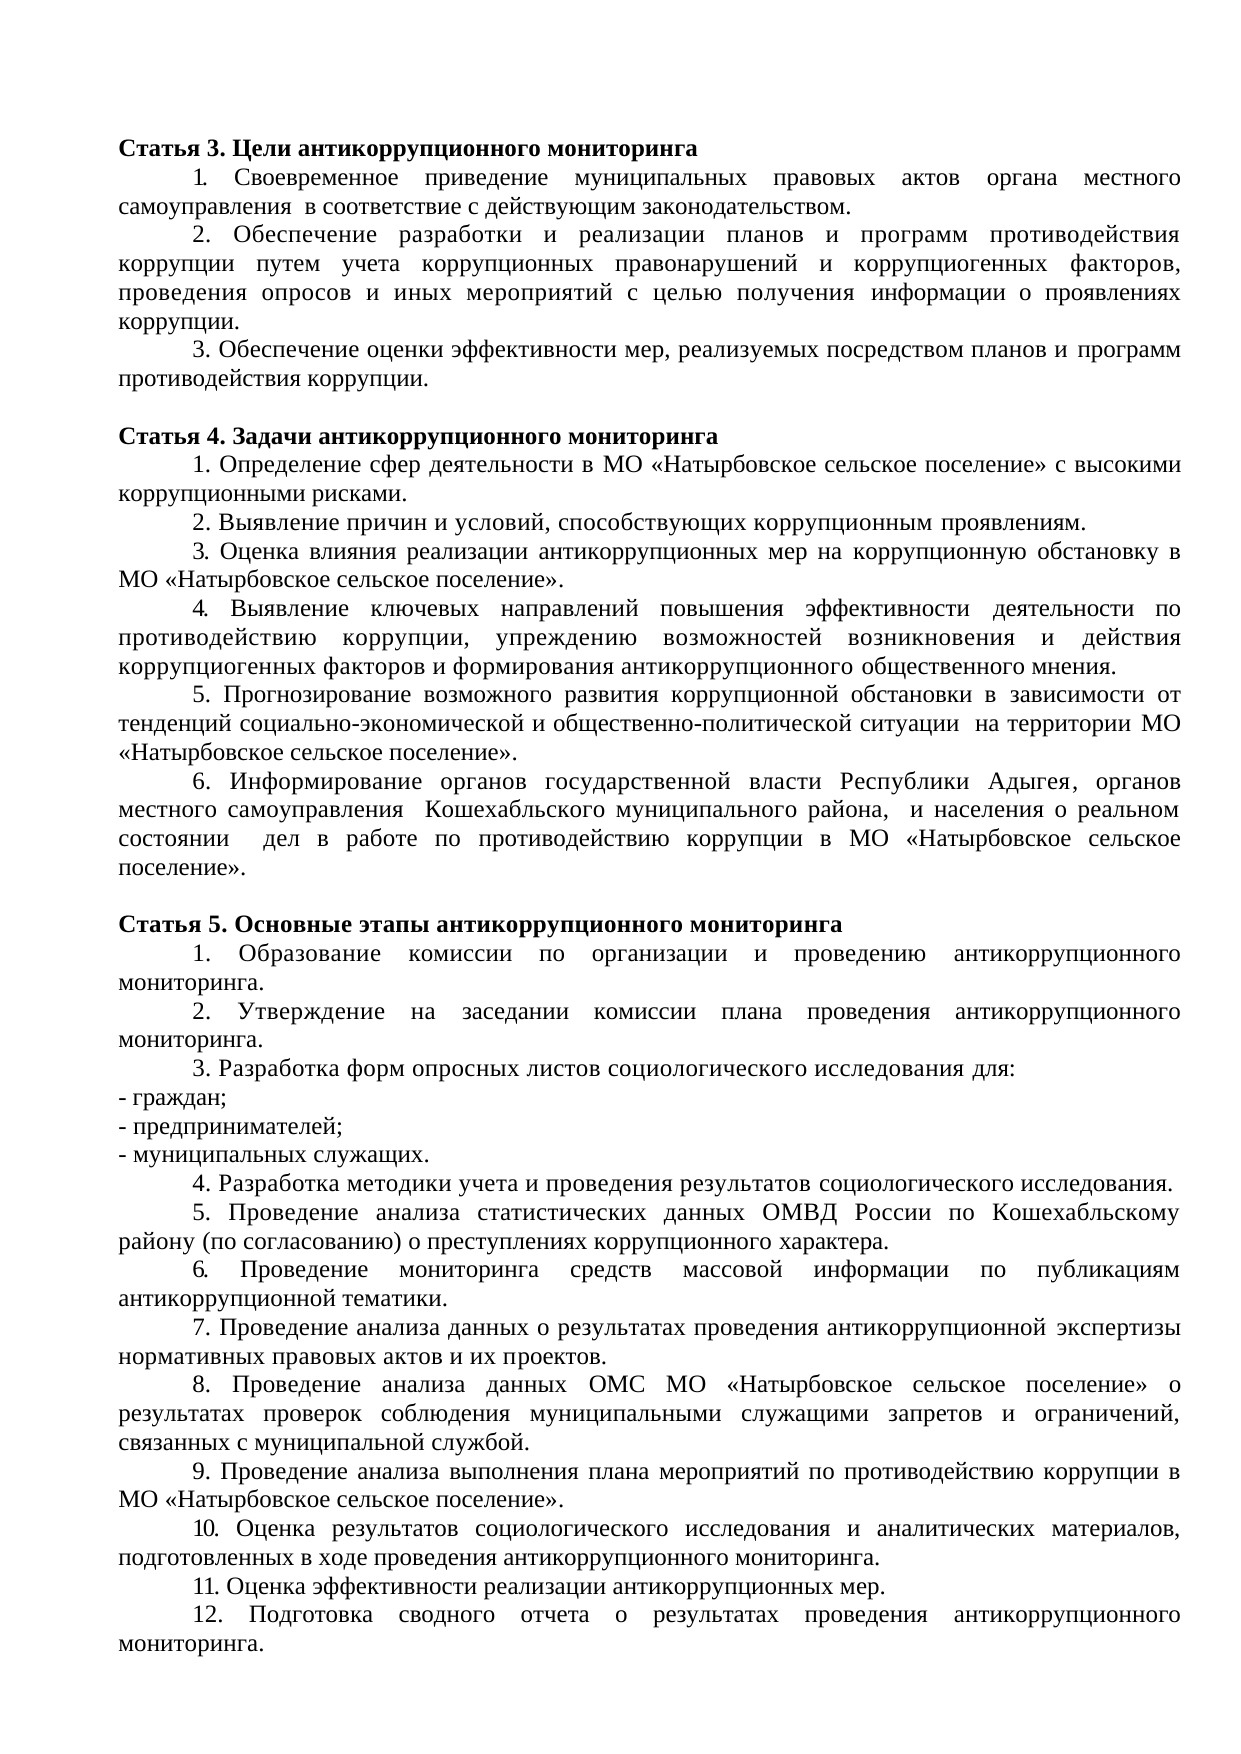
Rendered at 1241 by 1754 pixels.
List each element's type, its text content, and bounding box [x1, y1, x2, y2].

text 2. Утверждение на заседании комиссии плана проведения антикоррупционного мониторинга. [118, 996, 1181, 1053]
text 1. Образование комиссии по организации и проведению антикоррупционного мониторинга. [118, 938, 1181, 996]
text 12. Подготовка сводного отчета о результатах проведения антикоррупционного мониторинга. [118, 1599, 1181, 1657]
text 1. Своевременное приведение муниципальных правовых актов органа местного самоуправления в соответствие с действующим законодательством. [118, 162, 1181, 219]
text 9. Проведение анализа выполнения плана мероприятий по противодействию коррупции в МО «Натырбовское сельское поселение». [118, 1456, 1181, 1513]
text 5. Проведение анализа статистических данных ОМВД России по Кошехабльскому району (по согласованию) о преступлениях коррупционного характера. [118, 1197, 1181, 1254]
text 6. Проведение мониторинга средств массовой информации по публикациям антикоррупционной тематики. [118, 1254, 1181, 1312]
text 7. Проведение анализа данных о результатах проведения антикоррупционной экспертизы нормативных правовых актов и их проектов. [118, 1312, 1181, 1369]
text 4. Выявление ключевых направлений повышения эффективности деятельности по противодействию коррупции, упреждению возможностей возникновения и действия коррупциогенных факторов и формирования антикоррупционного общественного мнения. [118, 593, 1181, 679]
text 2. Выявление причин и условий, способствующих коррупционным проявлениям. [118, 507, 1181, 536]
text Статья 3. Цели антикоррупционного мониторинга [118, 133, 1181, 162]
text 10. Оценка результатов социологического исследования и аналитических материалов, подготовленных в ходе проведения антикоррупционного мониторинга. [118, 1513, 1181, 1571]
text 5. Прогнозирование возможного развития коррупционной обстановки в зависимости от тенденций социально-экономической и общественно-политической ситуации на территории МО «Натырбовское сельское поселение». [118, 679, 1181, 766]
text 2. Обеспечение разработки и реализации планов и программ противодействия коррупции путем учета коррупционных правонарушений и коррупциогенных факторов, проведения опросов и иных мероприятий с целью получения информации о проявлениях коррупции. [118, 219, 1181, 334]
text 1. Определение сфер деятельности в МО «Натырбовское сельское поселение» с высокими коррупционными рисками. [118, 449, 1181, 507]
text - предпринимателей; [118, 1111, 1181, 1139]
text 6. Информирование органов государственной власти Республики Адыгея, органов местного самоуправления Кошехабльского муниципального района, и населения о реальном состоянии дел в работе по противодействию коррупции в МО «Натырбовское сельское поселение». [118, 766, 1181, 881]
text Статья 5. Основные этапы антикоррупционного мониторинга [118, 909, 1181, 938]
text - муниципальных служащих. [118, 1139, 1181, 1168]
text - граждан; [118, 1082, 1181, 1111]
text 4. Разработка методики учета и проведения результатов социологического исследования. [118, 1168, 1181, 1197]
text Статья 4. Задачи антикоррупционного мониторинга [118, 421, 1181, 449]
text 3. Оценка влияния реализации антикоррупционных мер на коррупционную обстановку в МО «Натырбовское сельское поселение». [118, 536, 1181, 593]
text 3. Обеспечение оценки эффективности мер, реализуемых посредством планов и программ противодействия коррупции. [118, 334, 1181, 392]
text 11. Оценка эффективности реализации антикоррупционных мер. [118, 1571, 1181, 1599]
text 8. Проведение анализа данных ОМС МО «Натырбовское сельское поселение» о результатах проверок соблюдения муниципальными служащими запретов и ограничений, связанных с муниципальной службой. [118, 1369, 1181, 1456]
text 3. Разработка форм опросных листов социологического исследования для: [118, 1053, 1181, 1082]
